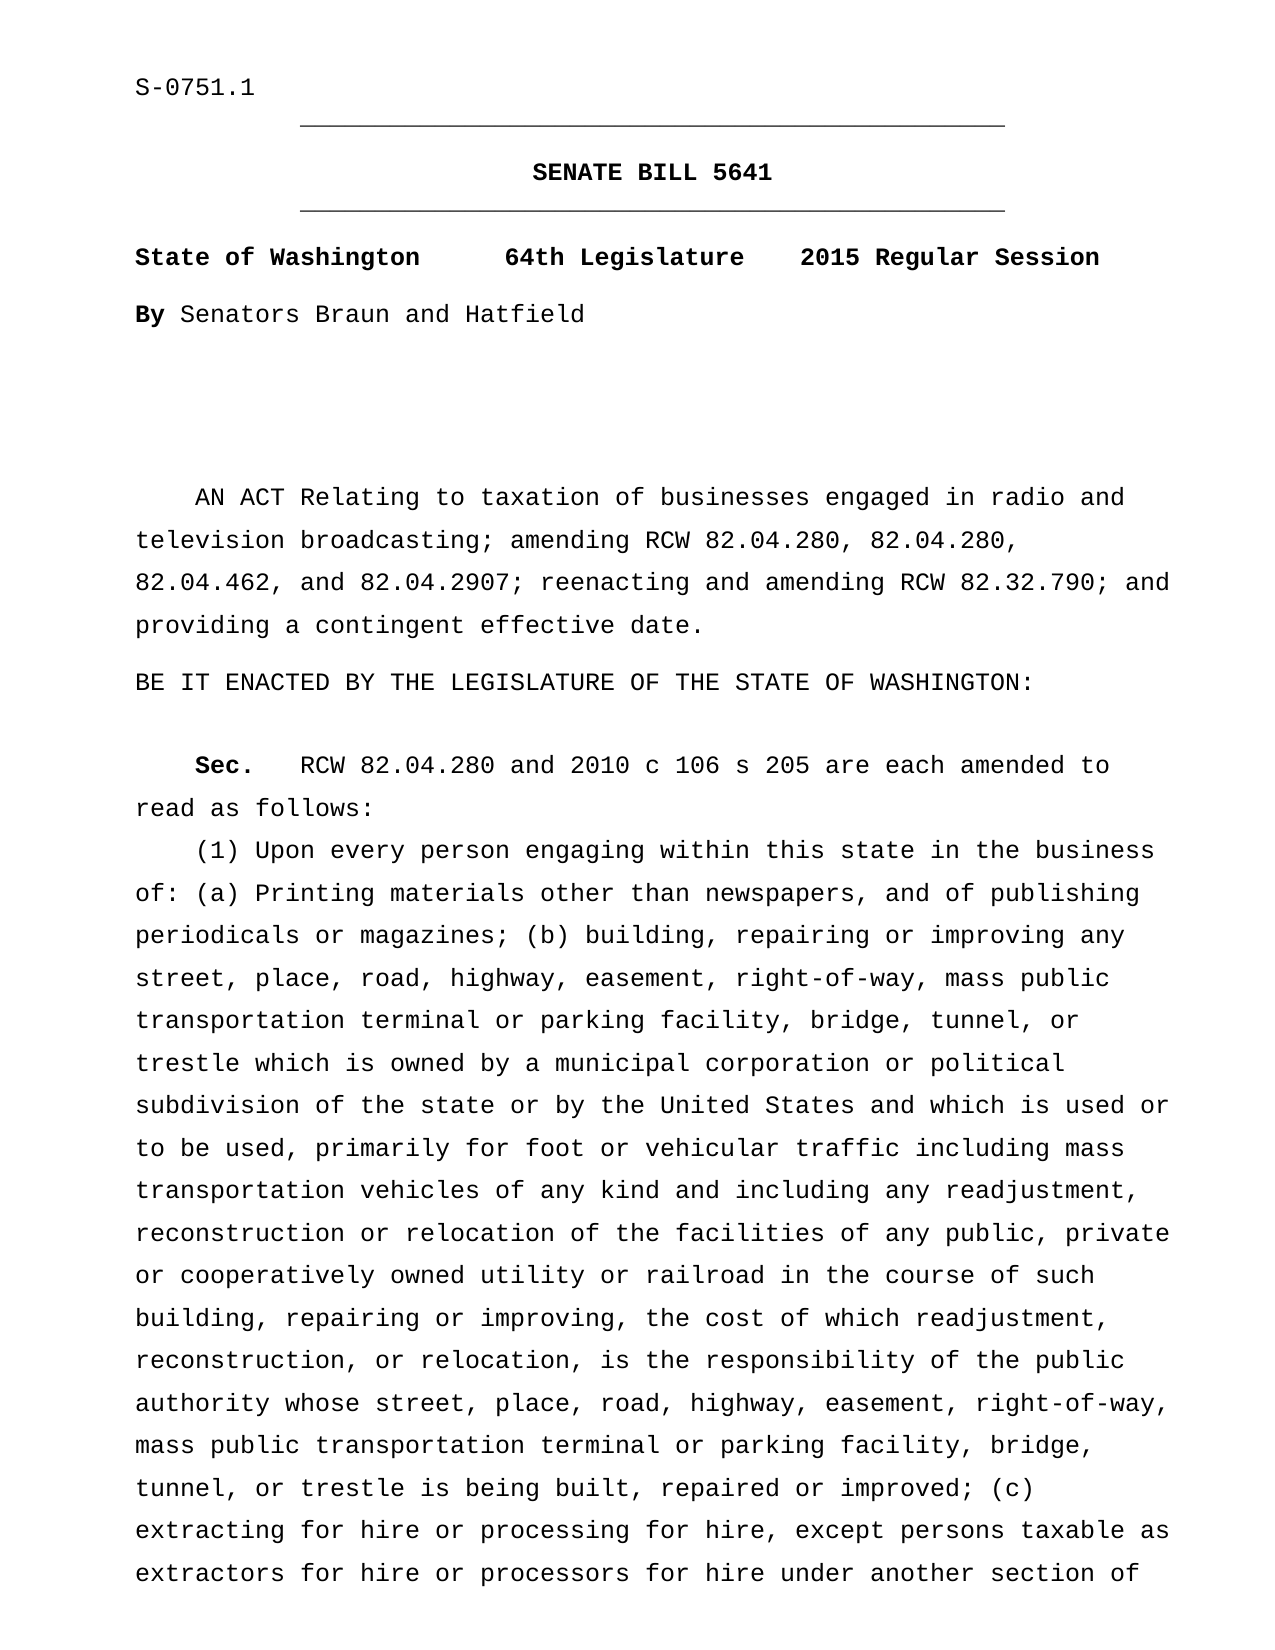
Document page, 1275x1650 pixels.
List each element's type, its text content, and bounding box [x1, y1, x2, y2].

text Sec. RCW 82.04.280 and 2010 c 106 s 205 are each amended to read as follows: [135, 740, 1170, 825]
text S-0751.1 [135, 75, 1170, 103]
text _______________________________________________ [135, 103, 1170, 132]
text State of Washington 64th Legislature 2015 Regular Session [135, 245, 1170, 273]
text By Senators Braun and Hatfield [135, 302, 1170, 330]
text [135, 825, 1170, 1590]
text _______________________________________________ [135, 188, 1170, 217]
text SENATE BILL 5641 [135, 160, 1170, 188]
text BE IT ENACTED BY THE LEGISLATURE OF THE STATE OF WASHINGTON: [135, 670, 1170, 698]
text AN ACT Relating to taxation of businesses engaged in radio and television broadcasting; amending RCW 82.04.280, 82.04.280, 82.04.462, and 82.04.2907; reenacting and amending RCW 82.32.790; and providing a contingent effective date. [135, 472, 1170, 642]
